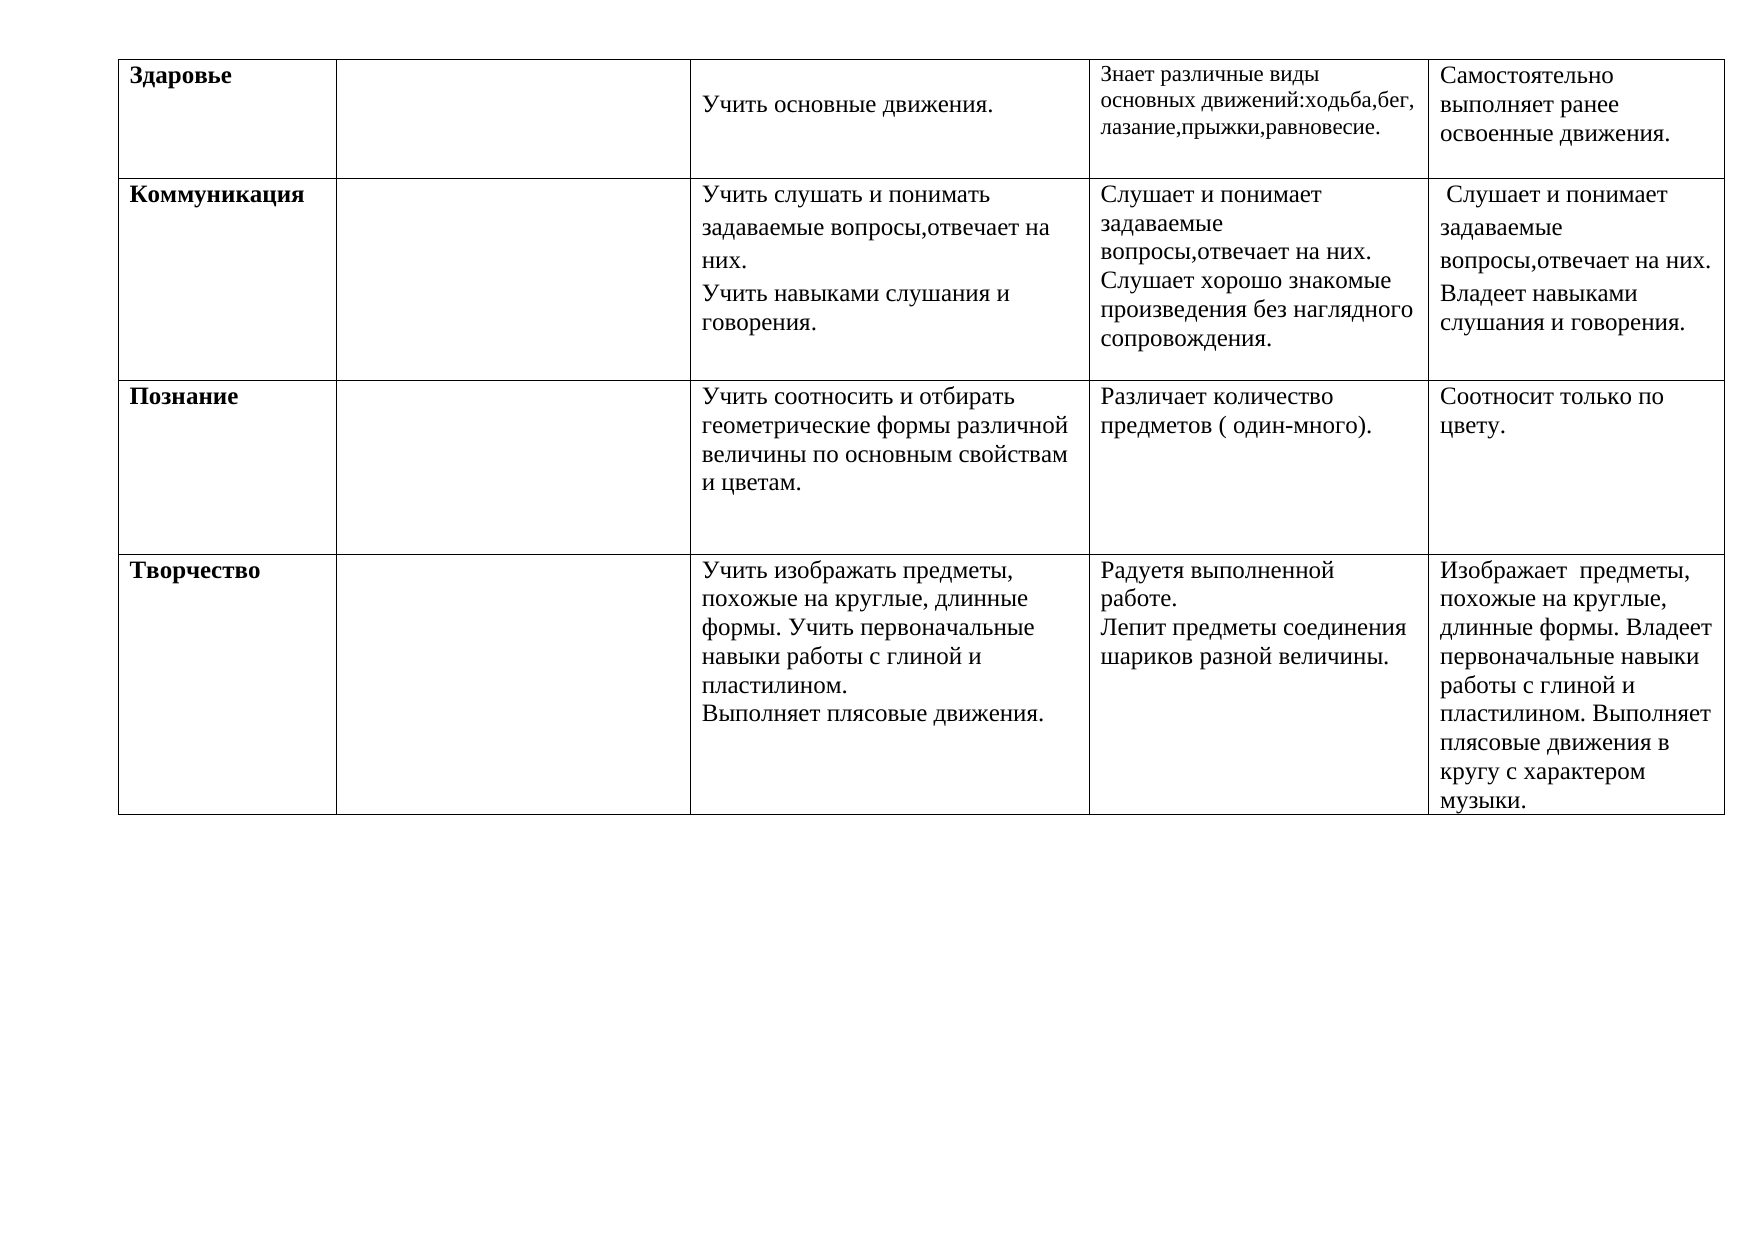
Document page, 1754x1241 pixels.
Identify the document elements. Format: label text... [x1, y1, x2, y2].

table_cell Творчество [119, 555, 336, 813]
table_cell Слушает и понимает задаваемые вопросы,отвечает на них. Слушает хорошо знакомые произведения без наглядного сопровождения. [1090, 179, 1428, 380]
table_cell Изображает предметы, похожые на круглые, длинные формы. Владеет первоначальные навыки работы с глиной и пластилином. Выполняет плясовые движения в кругу с характером музыки. [1429, 555, 1724, 813]
table_cell Учить основные движения. [691, 60, 1089, 178]
table_cell Самостоятельно выполняет ранее освоенные движения. [1429, 60, 1724, 178]
table_cell Учить слушать и понимать задаваемые вопросы,отвечает на них. Учить навыками слушания и говорения. [691, 179, 1089, 380]
table_cell Соотносит только по цвету. [1429, 381, 1724, 554]
table_cell Здаровье [119, 60, 336, 178]
table_cell [337, 555, 690, 813]
table_cell [337, 381, 690, 554]
table_cell Учить соотносить и отбирать геометрические формы различной величины по основным свойствам и цветам. [691, 381, 1089, 554]
table_cell [337, 60, 690, 178]
table_cell Познание [119, 381, 336, 554]
table_cell Слушает и понимает задаваемые вопросы,отвечает на них. Владеет навыками слушания и говорения. [1429, 179, 1724, 380]
table_cell Учить изображать предметы, похожые на круглые, длинные формы. Учить первоначальные навыки работы с глиной и пластилином. Выполняет плясовые движения. [691, 555, 1089, 813]
table_cell Радуетя выполненной работе. Лепит предметы соединения шариков разной величины. [1090, 555, 1428, 813]
table_cell Коммуникация [119, 179, 336, 380]
table_cell Знает различные виды основных движений:ходьба,бег, лазание,прыжки,равновесие. [1090, 60, 1428, 178]
table_cell [337, 179, 690, 380]
table_cell Различает количество предметов ( один-много). [1090, 381, 1428, 554]
